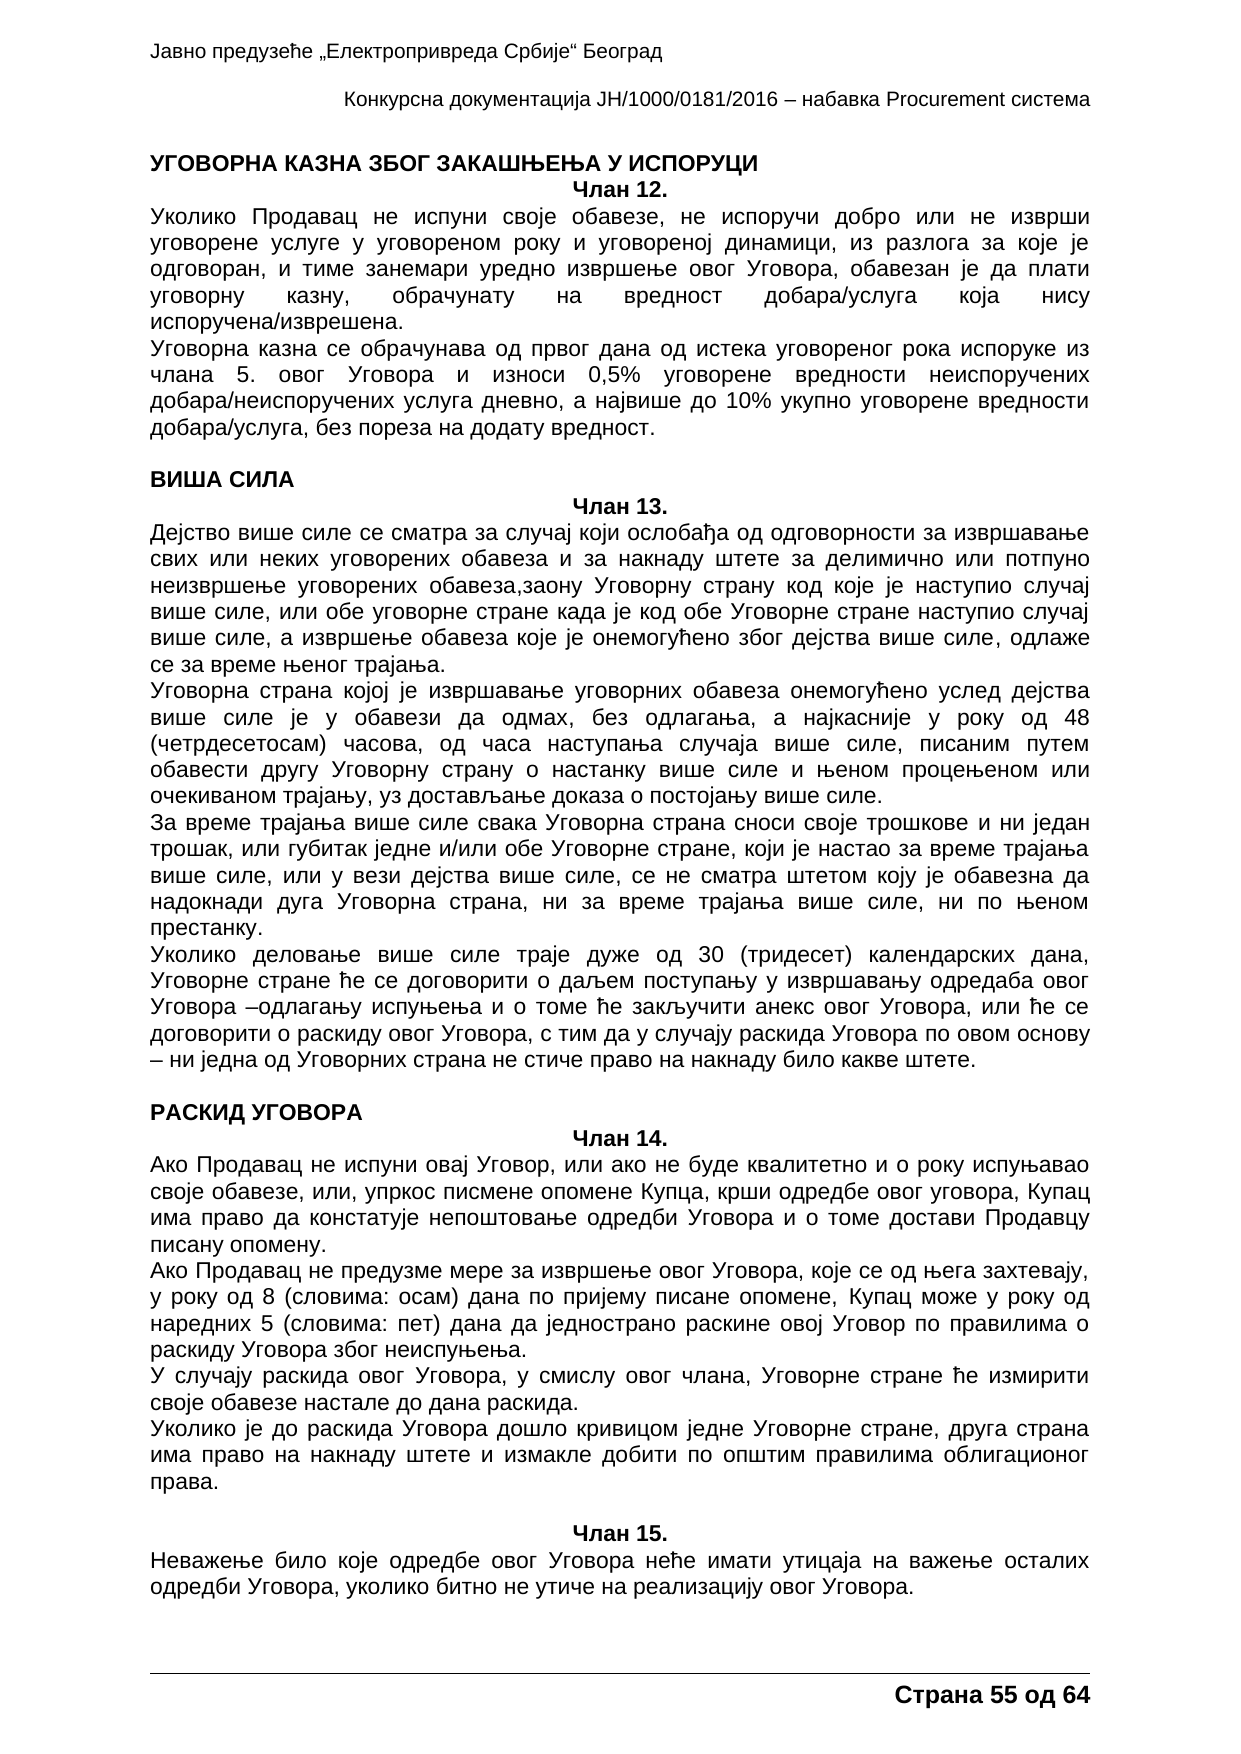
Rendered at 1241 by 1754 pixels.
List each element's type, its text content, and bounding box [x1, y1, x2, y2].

text За време трајања више силе свака Уговорна страна сноси своје трошкове и ни један трошак, или губитак једне и/или обе Уговорне стране, који је настао за време трајања више силе, или у вези дејства више силе, се не сматра штетом коју је обавезна да надокнади дуга Уговорна страна, ни за време трајања више силе, ни по њеном престанку. [150, 809, 1090, 941]
text Уколико је до раскида Уговора дошло кривицом једне Уговорне стране, друга страна има право на накнаду штете и измакле добити по општим правилима облигационог права. [150, 1415, 1090, 1494]
text Ако Продавац не испуни овај Уговор, или ако не буде квалитетно и о року испуњавао своје обавезе, или, упркос писмене опомене Купца, крши одредбе овог уговора, Купац има право да констатује непоштовање одредби Уговора и о томе достави Продавцу писану опомену. [150, 1151, 1090, 1257]
text ВИША СИЛА [150, 466, 1090, 493]
text У случају раскида овог Уговора, у смислу овог члана, Уговорне стране ће измирити своје обавезе настале до дана раскида. [150, 1362, 1090, 1415]
text Уколико деловање више силе траје дуже од 30 (тридесет) календарских дана, Уговорне стране ће се договорити о даљем поступању у извршавању одредаба овог Уговора –одлагању испуњења и о томе ће закључити анекс овог Уговора, или ће се договорити о раскиду овог Уговора, с тим да у случају раскида Уговора по овом основу – ни једна од Уговорних страна не стиче право на накнаду било какве штете. [150, 941, 1090, 1072]
text РАСКИД УГОВОРА [150, 1099, 1090, 1125]
text УГОВОРНА КАЗНА ЗБОГ ЗАКАШЊЕЊА У ИСПОРУЦИ [150, 150, 1090, 176]
text Уговорна казна се обрачунава од првог дана од истека уговореног рока испоруке из члана 5. овог Уговора и износи 0,5% уговорене вредности неиспоручених добара/неиспоручених услуга дневно, а највише до 10% укупно уговорене вредности добара/услуга, без пореза на додату вредност. [150, 334, 1090, 440]
text Члан 14. [150, 1125, 1090, 1151]
text Уколико Продавац не испуни своје обавезе, не испоручи добро или не изврши уговорене услуге у уговореном року и уговореној динамици, из разлога за које је одговоран, и тиме занемари уредно извршење овог Уговора, обавезан је да плати уговорну казну, обрачунату на вредност добара/услуга која нису испоручена/изврешена. [150, 203, 1090, 334]
text Ако Продавац не предузме мере за извршење овог Уговора, које се од њега захтевају, у року од 8 (словима: осам) дана по пријему писане опомене, Купац може у року од наредних 5 (словима: пет) дана да једнострано раскине овој Уговор по правилима о раскиду Уговора због неиспуњења. [150, 1257, 1090, 1362]
text Дејство више силе се сматра за случај који ослобађа од одговорности за извршавање свих или неких уговорених обавеза и за накнаду штете за делимично или потпуно неизвршење уговорених обавеза,заону Уговорну страну код које је наступио случај више силе, или обе уговорне стране када је код обе Уговорне стране наступио случај више силе, а извршење обавеза које је онемогућено због дејства више силе, одлаже се за време њеног трајања. [150, 519, 1090, 677]
text Уговорна страна којој је извршавање уговорних обавеза онемогућено услед дејства више силе је у обавези да одмах, без одлагања, а најкасније у року од 48 (четрдесетосам) часова, од часа наступања случаја више силе, писаним путем обавести другу Уговорну страну о настанку више силе и њеном процењеном или очекиваном трајању, уз достављање доказа о постојању више силе. [150, 677, 1090, 809]
text Неважење било које одредбе овог Уговора неће имати утицаја на важење осталих одредби Уговора, уколико битно не утиче на реализацију овог Уговора. [150, 1547, 1090, 1599]
text Члан 12. [150, 176, 1090, 203]
text Члан 13. [150, 493, 1090, 519]
text Члан 15. [150, 1520, 1090, 1547]
